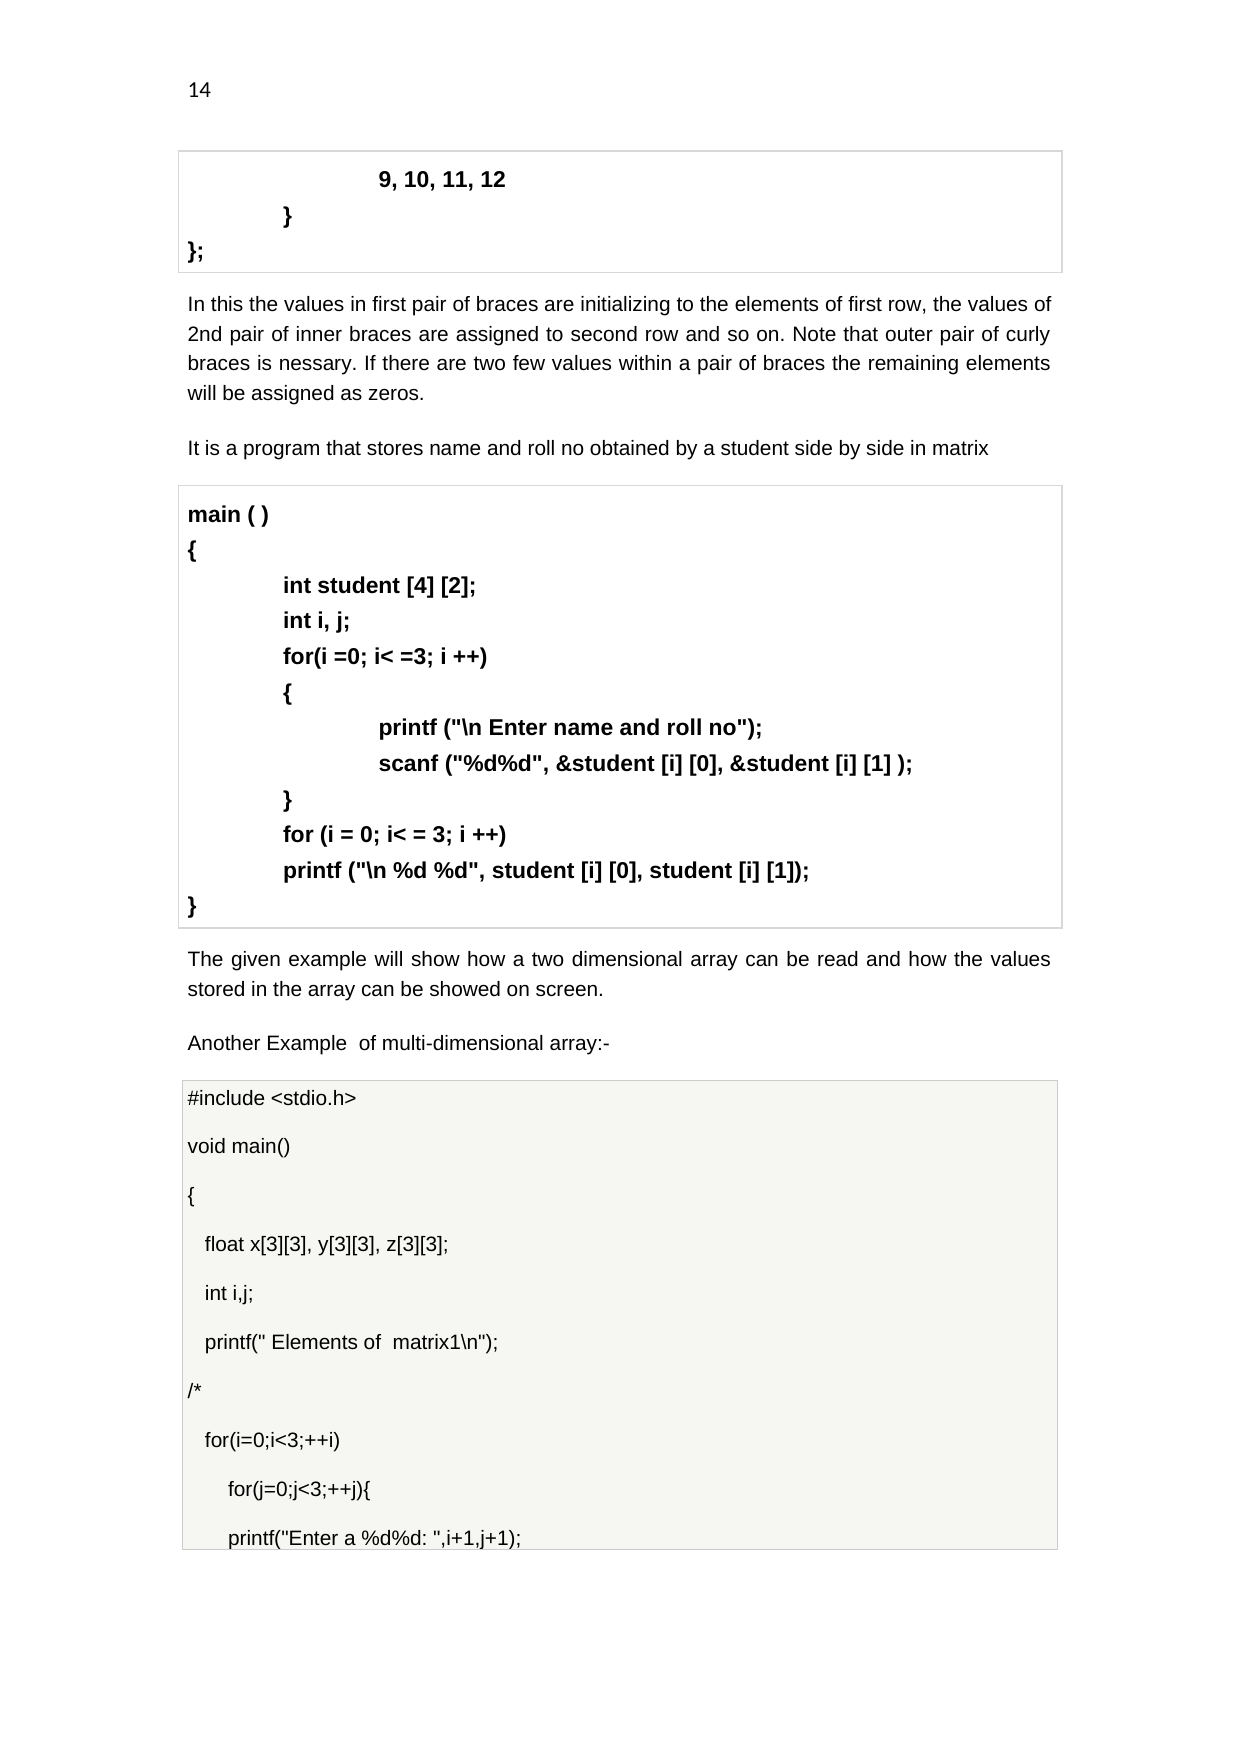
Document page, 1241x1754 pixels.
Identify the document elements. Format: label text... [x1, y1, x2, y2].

text { [179, 663, 1061, 698]
text void main() [183, 1129, 1057, 1158]
text It is a program that stores name and roll no obtained by a student side by side in matrix [187, 430, 1053, 459]
text #include <stdio.h> [183, 1081, 1057, 1109]
text { [179, 520, 1061, 556]
text int student [4] [2]; [179, 556, 1061, 591]
text { [183, 1178, 1057, 1207]
text main ( ) [179, 486, 1061, 520]
text int i,j; [183, 1276, 1057, 1305]
text The given example will show how a two dimensional array can be read and how the values stored in the array can be showed on screen. [187, 941, 1053, 1001]
text printf ("\n Enter name and roll no"); [179, 698, 1061, 734]
text int i, j; [179, 591, 1061, 627]
text for(i=0;i<3;++i) [183, 1423, 1057, 1452]
text Another Example of multi-dimensional array:- [187, 1026, 1053, 1055]
text float x[3][3], y[3][3], z[3][3]; [183, 1227, 1057, 1256]
text } [179, 186, 1061, 221]
text printf("Enter a %d%d: ",i+1,j+1); [183, 1521, 1057, 1549]
text In this the values in first pair of braces are initializing to the elements of first row, the values of 2nd pair of inner braces are assigned to second row and so on. Note that outer pair of curly braces is nessary. If there are two few values within a pair of braces the remaining elements will be assigned as zeros. [187, 286, 1053, 405]
text for(j=0;j<3;++j){ [183, 1472, 1057, 1501]
text for(i =0; i< =3; i ++) [179, 627, 1061, 663]
text }; [179, 221, 1061, 272]
text 9, 10, 11, 12 [179, 152, 1061, 186]
text /* [183, 1374, 1057, 1403]
text } [179, 876, 1061, 927]
text scanf ("%d%d", &student [i] [0], &student [i] [1] ); [179, 734, 1061, 769]
text printf ("\n %d %d", student [i] [0], student [i] [1]); [179, 841, 1061, 876]
text } [179, 769, 1061, 805]
text for (i = 0; i< = 3; i ++) [179, 805, 1061, 841]
text printf(" Elements of matrix1\n"); [183, 1325, 1057, 1354]
